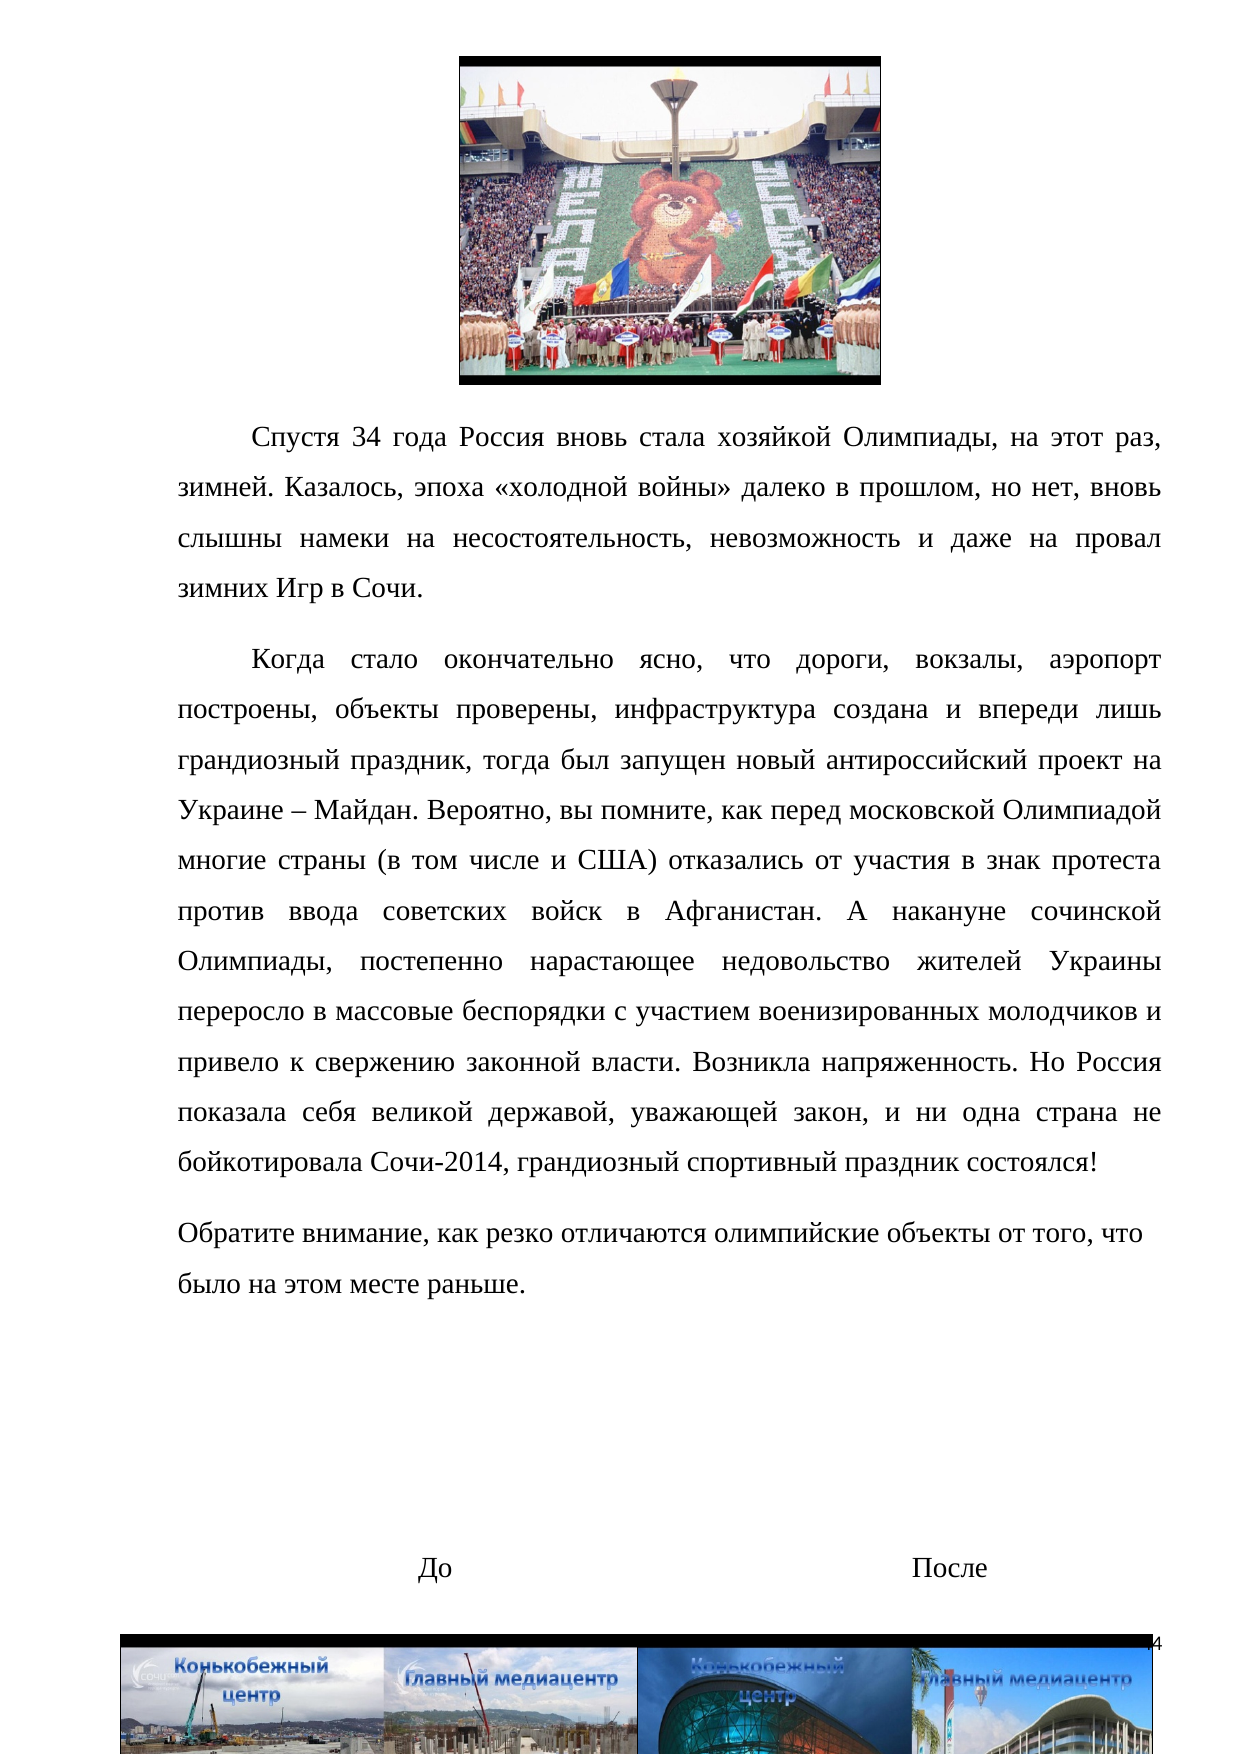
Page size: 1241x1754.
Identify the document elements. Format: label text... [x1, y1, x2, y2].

picture [638, 1635, 1152, 1754]
text Спустя 34 года Россия вновь стала хозяйкой Олимпиады, на этот раз, зимней. Казалось, эпоха «холодной войны» далеко в прошлом, но нет, вновь слышны намеки на несостоятельность, невозможность и даже на провал зимних Игр в Сочи. [177, 419, 1162, 604]
text Когда стало окончательно ясно, что дороги, вокзалы, аэропорт построены, объекты проверены, инфраструктура создана и впереди лишь грандиозный праздник, тогда был запущен новый антироссийский проект на Украине – Майдан. Вероятно, вы помните, как перед московской Олимпиадой многие страны (в том числе и США) отказались от участия в знак протеста против ввода советских войск в Афганистан. А накануне сочинской Олимпиады, постепенно нарастающее недовольство жителей Украины переросло в массовые беспорядки с участием военизированных молодчиков и привело к свержению законной власти. Возникла напряженность. Но Россия показала себя великой державой, уважающей закон, и ни одна страна не бойкотировала Сочи-2014, грандиозный спортивный праздник состоялся! [177, 641, 1162, 1178]
text До После [177, 1550, 1162, 1584]
picture [121, 1635, 637, 1754]
text Обратите внимание, как резко отличаются олимпийские объекты от того, что было на этом месте раньше. [177, 1216, 1162, 1299]
picture [460, 57, 880, 384]
